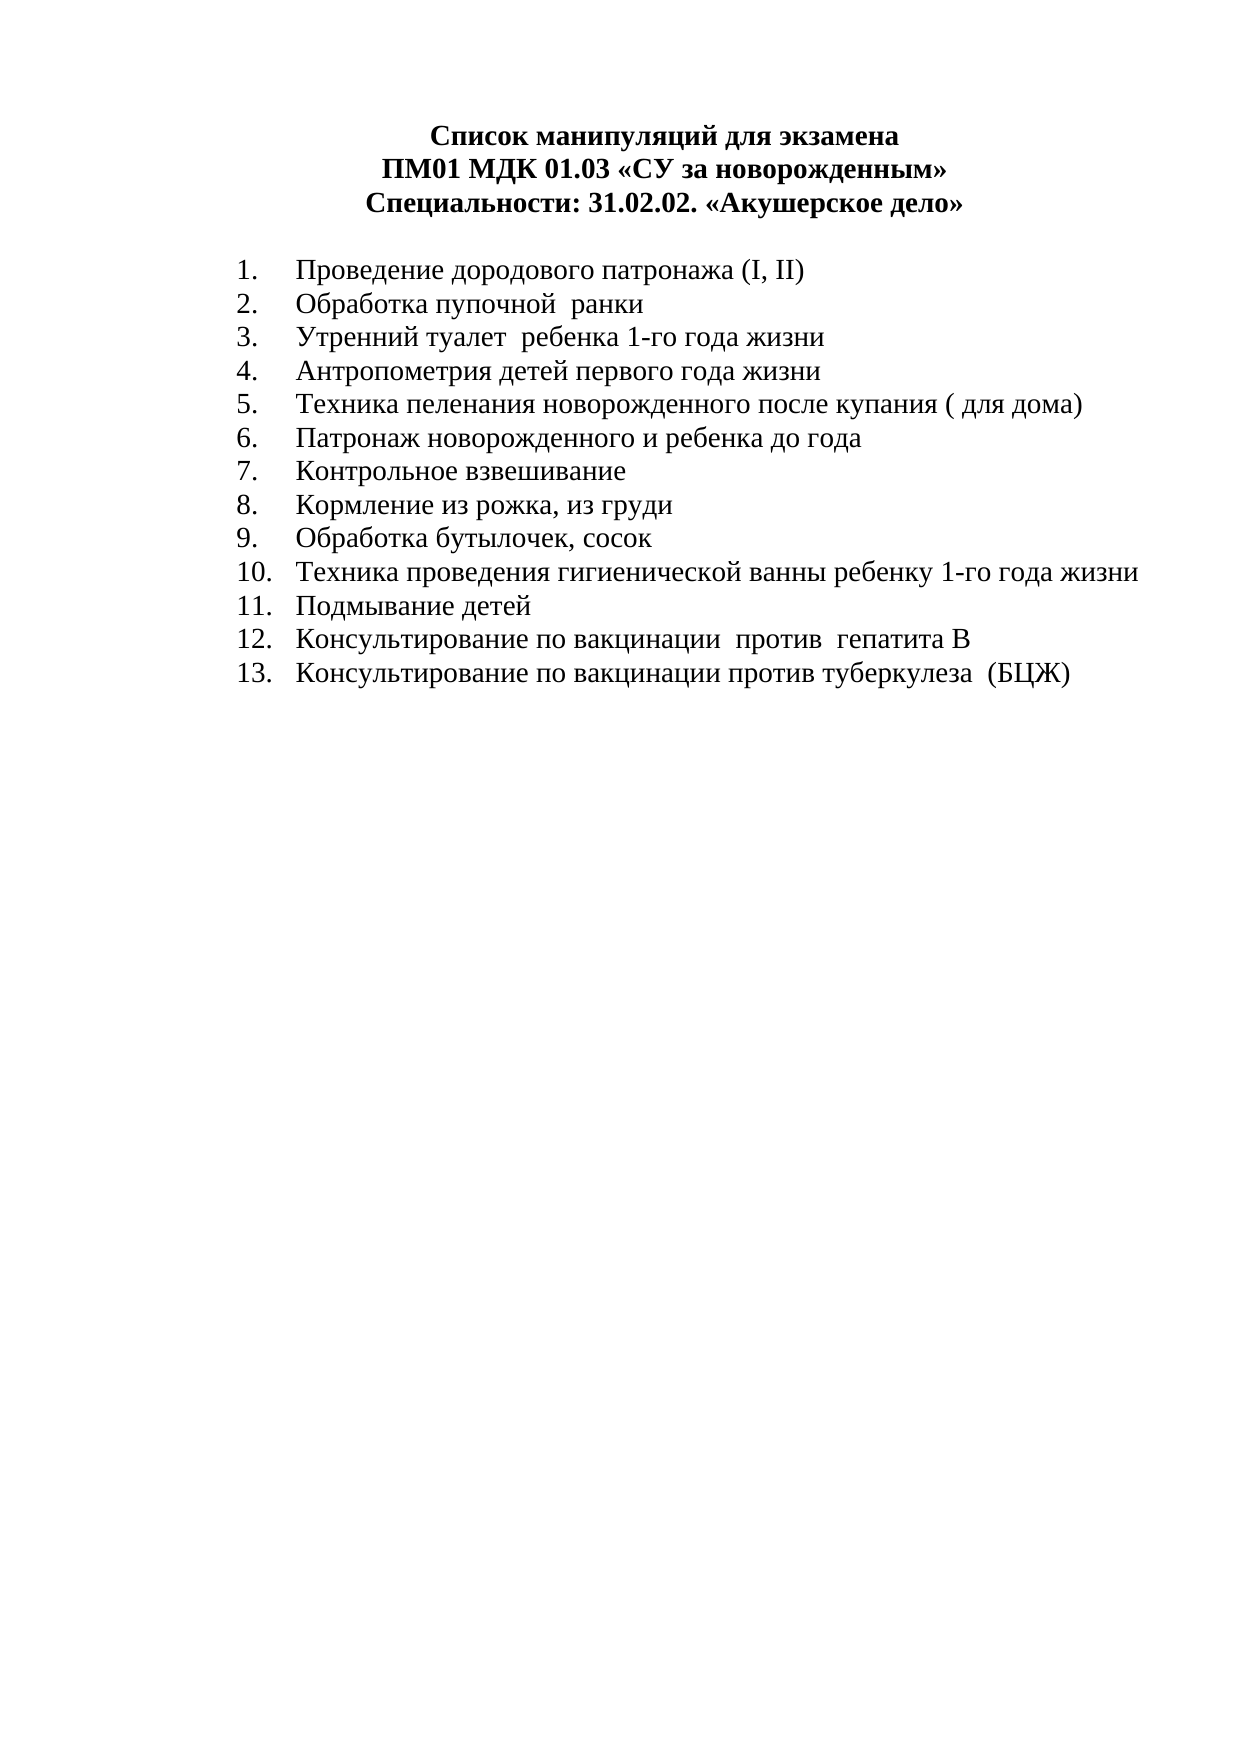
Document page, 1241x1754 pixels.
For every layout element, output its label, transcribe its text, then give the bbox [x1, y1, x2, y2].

list Проведение дородового патронажа (I, II) [177, 252, 1152, 286]
list Подмывание детей [177, 588, 1152, 621]
text Специальности: 31.02.02. «Акушерское дело» [177, 185, 1152, 219]
list Консультирование по вакцинации против туберкулеза (БЦЖ) [177, 655, 1152, 688]
list Техника пеленания новорожденного после купания ( для дома) [177, 386, 1152, 420]
list Патронаж новорожденного и ребенка до года [177, 420, 1152, 453]
list Контрольное взвешивание [177, 453, 1152, 487]
list Техника проведения гигиенической ванны ребенку 1-го года жизни [177, 554, 1152, 588]
list Утренний туалет ребенка 1-го года жизни [177, 319, 1152, 353]
list Антропометрия детей первого года жизни [177, 353, 1152, 386]
list Обработка пупочной ранки [177, 286, 1152, 319]
list Кормление из рожка, из груди [177, 487, 1152, 521]
list Обработка бутылочек, сосок [177, 521, 1152, 554]
text ПМ01 МДК 01.03 «СУ за новорожденным» [177, 152, 1152, 185]
list Консультирование по вакцинации против гепатита В [177, 621, 1152, 655]
text Список манипуляций для экзамена [177, 118, 1152, 152]
